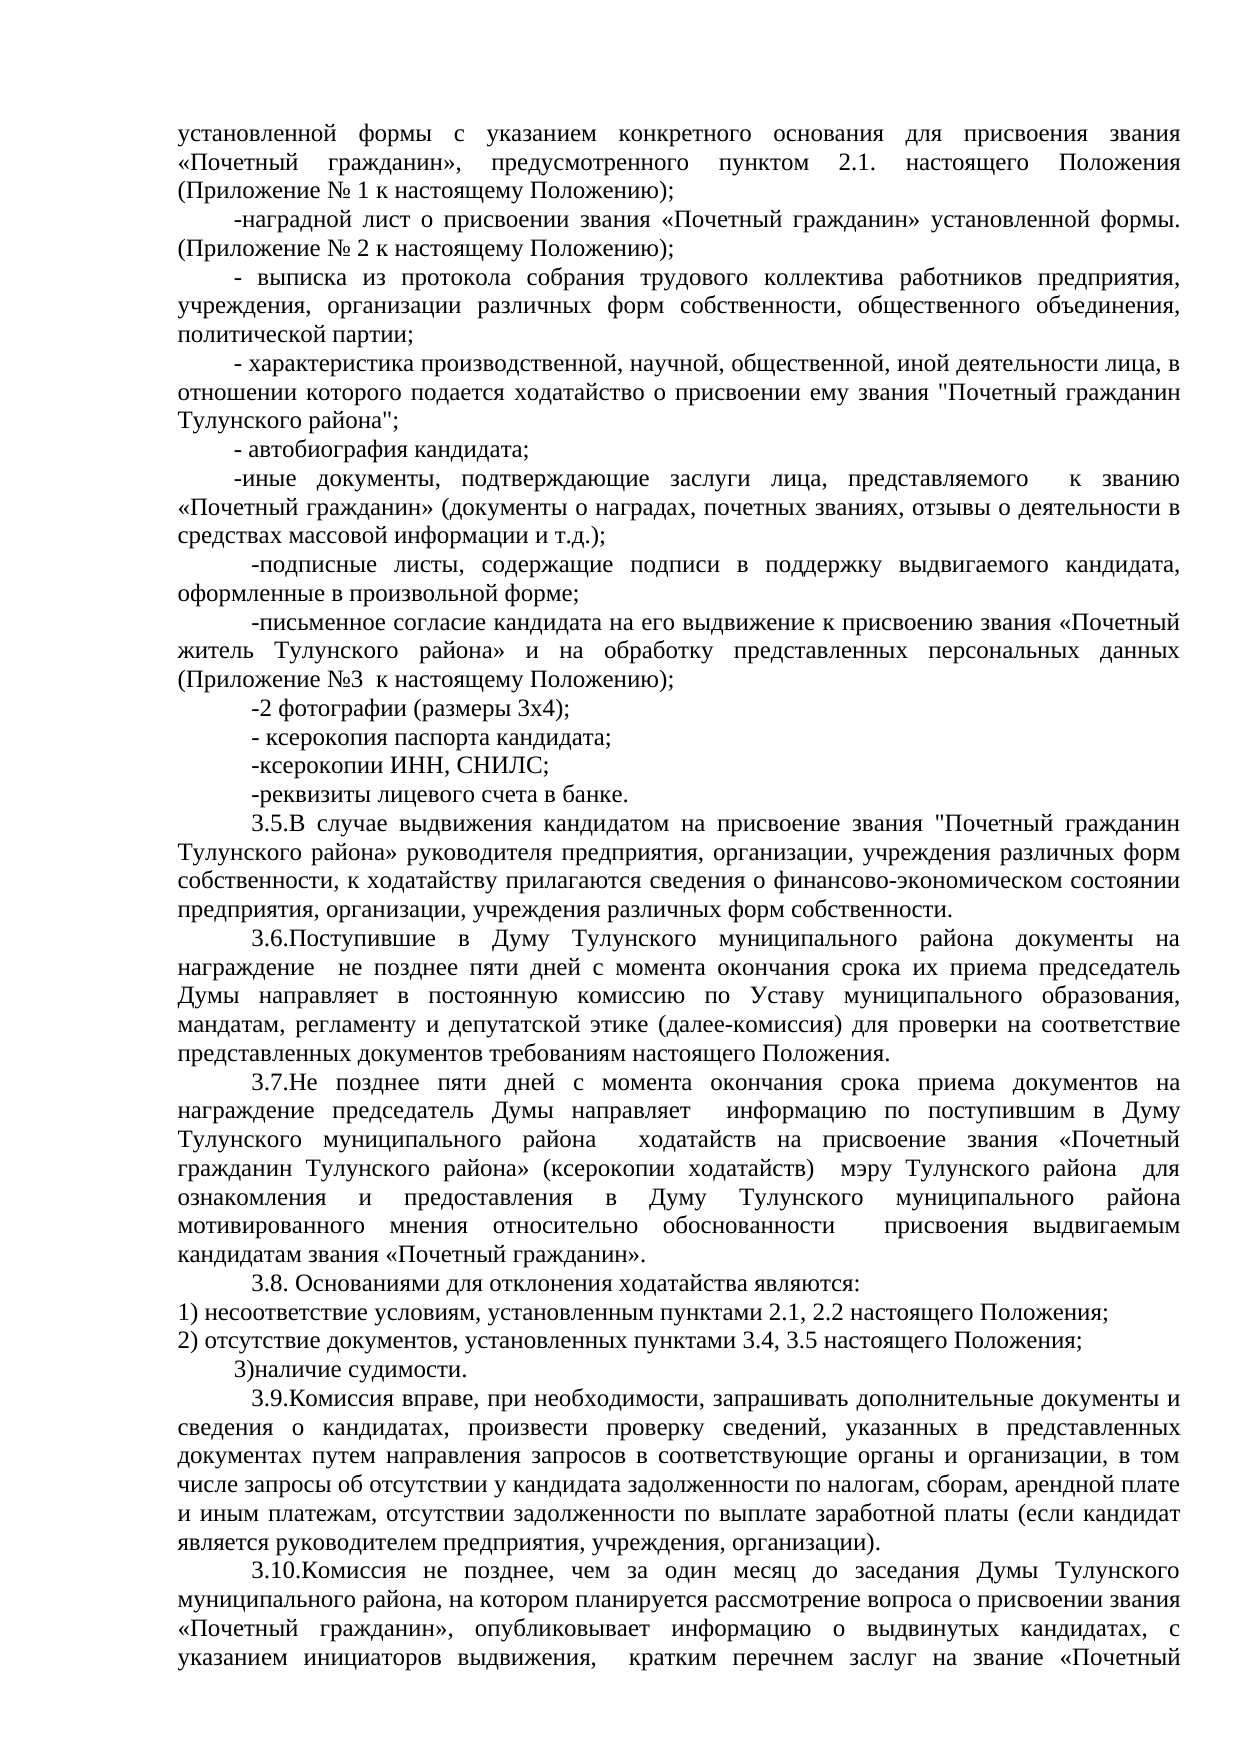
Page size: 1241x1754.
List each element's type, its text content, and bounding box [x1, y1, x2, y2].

text -подписные листы, содержащие подписи в поддержку выдвигаемого кандидата, оформленные в произвольной форме; [177, 549, 1181, 607]
text 1) несоответствие условиям, установленным пунктами 2.1, 2.2 настоящего Положения; [177, 1297, 1181, 1326]
text - выписка из протокола собрания трудового коллектива работников предприятия, учреждения, организации различных форм собственности, общественного объединения, политической партии; [177, 262, 1181, 348]
text 3.7.Не позднее пяти дней с момента окончания срока приема документов на награждение председатель Думы направляет информацию по поступившим в Думу Тулунского муниципального района ходатайств на присвоение звания «Почетный гражданин Тулунского района» (ксерокопии ходатайств) мэру Тулунского района для ознакомления и предоставления в Думу Тулунского муниципального района мотивированного мнения относительно обоснованности присвоения выдвигаемым кандидатам звания «Почетный гражданин». [177, 1067, 1181, 1268]
text -2 фотографии (размеры 3х4); [177, 693, 1181, 722]
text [177, 1556, 1181, 1671]
text 3.6.Поступившие в Думу Тулунского муниципального района документы на награждение не позднее пяти дней с момента окончания срока их приема председатель Думы направляет в постоянную комиссию по Уставу муниципального образования, мандатам, регламенту и депутатской этике (далее-комиссия) для проверки на соответствие представленных документов требованиям настоящего Положения. [177, 923, 1181, 1067]
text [177, 118, 1181, 204]
text - ксерокопия паспорта кандидата; [177, 722, 1181, 751]
text - характеристика производственной, научной, общественной, иной деятельности лица, в отношении которого подается ходатайство о присвоении ему звания "Почетный гражданин Тулунского района"; [177, 348, 1181, 434]
text 3.8. Основаниями для отклонения ходатайства являются: [177, 1268, 1181, 1297]
text -письменное согласие кандидата на его выдвижение к присвоению звания «Почетный житель Тулунского района» и на обработку представленных персональных данных (Приложение №3 к настоящему Положению); [177, 607, 1181, 693]
text - автобиография кандидата; [177, 434, 1181, 463]
text 3.9.Комиссия вправе, при необходимости, запрашивать дополнительные документы и сведения о кандидатах, произвести проверку сведений, указанных в представленных документах путем направления запросов в соответствующие органы и организации, в том числе запросы об отсутствии у кандидата задолженности по налогам, сборам, арендной плате и иным платежам, отсутствии задолженности по выплате заработной платы (если кандидат является руководителем предприятия, учреждения, организации). [177, 1383, 1181, 1556]
text -ксерокопии ИНН, СНИЛС; [177, 751, 1181, 779]
text 3)наличие судимости. [177, 1354, 1181, 1383]
text 2) отсутствие документов, установленных пунктами 3.4, 3.5 настоящего Положения; [177, 1326, 1181, 1354]
text 3.5.В случае выдвижения кандидатом на присвоение звания "Почетный гражданин Тулунского района» руководителя предприятия, организации, учреждения различных форм собственности, к ходатайству прилагаются сведения о финансово-экономическом состоянии предприятия, организации, учреждения различных форм собственности. [177, 808, 1181, 923]
text -реквизиты лицевого счета в банке. [177, 779, 1181, 808]
text -иные документы, подтверждающие заслуги лица, представляемого к званию «Почетный гражданин» (документы о наградах, почетных званиях, отзывы о деятельности в средствах массовой информации и т.д.); [177, 463, 1181, 549]
text -наградной лист о присвоении звания «Почетный гражданин» установленной формы. (Приложение № 2 к настоящему Положению); [177, 204, 1181, 262]
